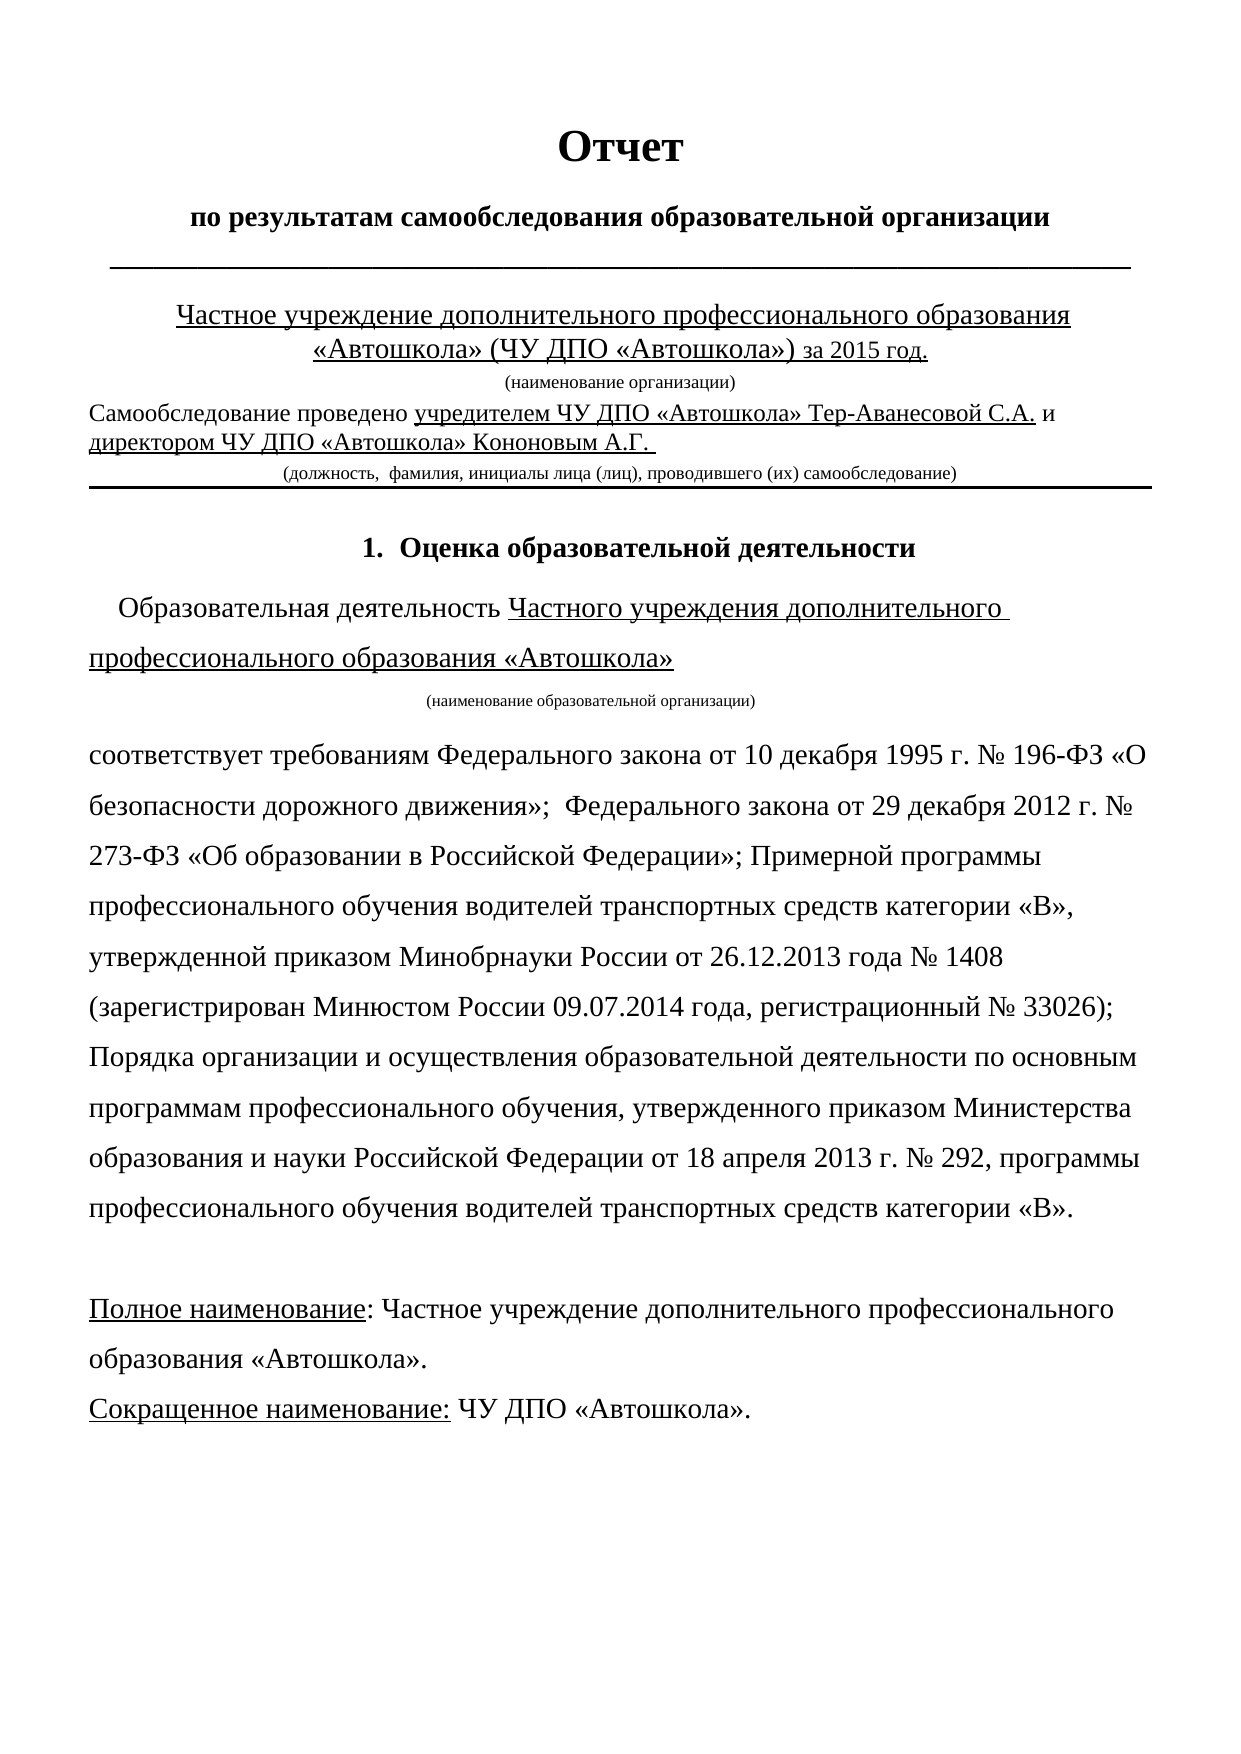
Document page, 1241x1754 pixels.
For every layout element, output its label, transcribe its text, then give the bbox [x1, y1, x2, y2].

text Отчет [89, 118, 1152, 171]
text Сокращенное наименование: ЧУ ДПО «Автошкола». [89, 1392, 1152, 1425]
text Частное учреждение дополнительного профессионального образования «Автошкола» (ЧУ ДПО «Автошкола») за 2015 год. [89, 297, 1152, 364]
text Самообследование проведено учредителем ЧУ ДПО «Автошкола» Тер-Аванесовой С.А. и директором ЧУ ДПО «Автошкола» Кононовым А.Г. [89, 398, 1152, 456]
list Оценка образовательной деятельности [126, 530, 1152, 564]
text (наименование организации) [89, 371, 1152, 392]
text (наименование образовательной организации) [89, 690, 1152, 709]
text Полное наименование: Частное учреждение дополнительного профессионального образования «Автошкола». [89, 1291, 1152, 1375]
text (должность, фамилия, инициалы лица (лиц), проводившего (их) самообследование) [89, 462, 1152, 486]
text по результатам самообследования образовательной организации ______________________________________________________________________ [89, 199, 1152, 272]
text соответствует требованиям Федерального закона от 10 декабря 1995 г. № 196-ФЗ «О безопасности дорожного движения»; Федерального закона от 29 декабря 2012 г. № 273-ФЗ «Об образовании в Российской Федерации»; Примерной программы профессионального обучения водителей транспортных средств категории «В», утвержденной приказом Минобрнауки России от 26.12.2013 года № 1408 (зарегистрирован Минюстом России 09.07.2014 года, регистрационный № 33026); Порядка организации и осуществления образовательной деятельности по основным программам профессионального обучения, утвержденного приказом Министерства образования и науки Российской Федерации от 18 апреля 2013 г. № 292, программы профессионального обучения водителей транспортных средств категории «В». [89, 737, 1152, 1224]
text Образовательная деятельность Частного учреждения дополнительного профессионального образования «Автошкола» [89, 590, 1152, 673]
